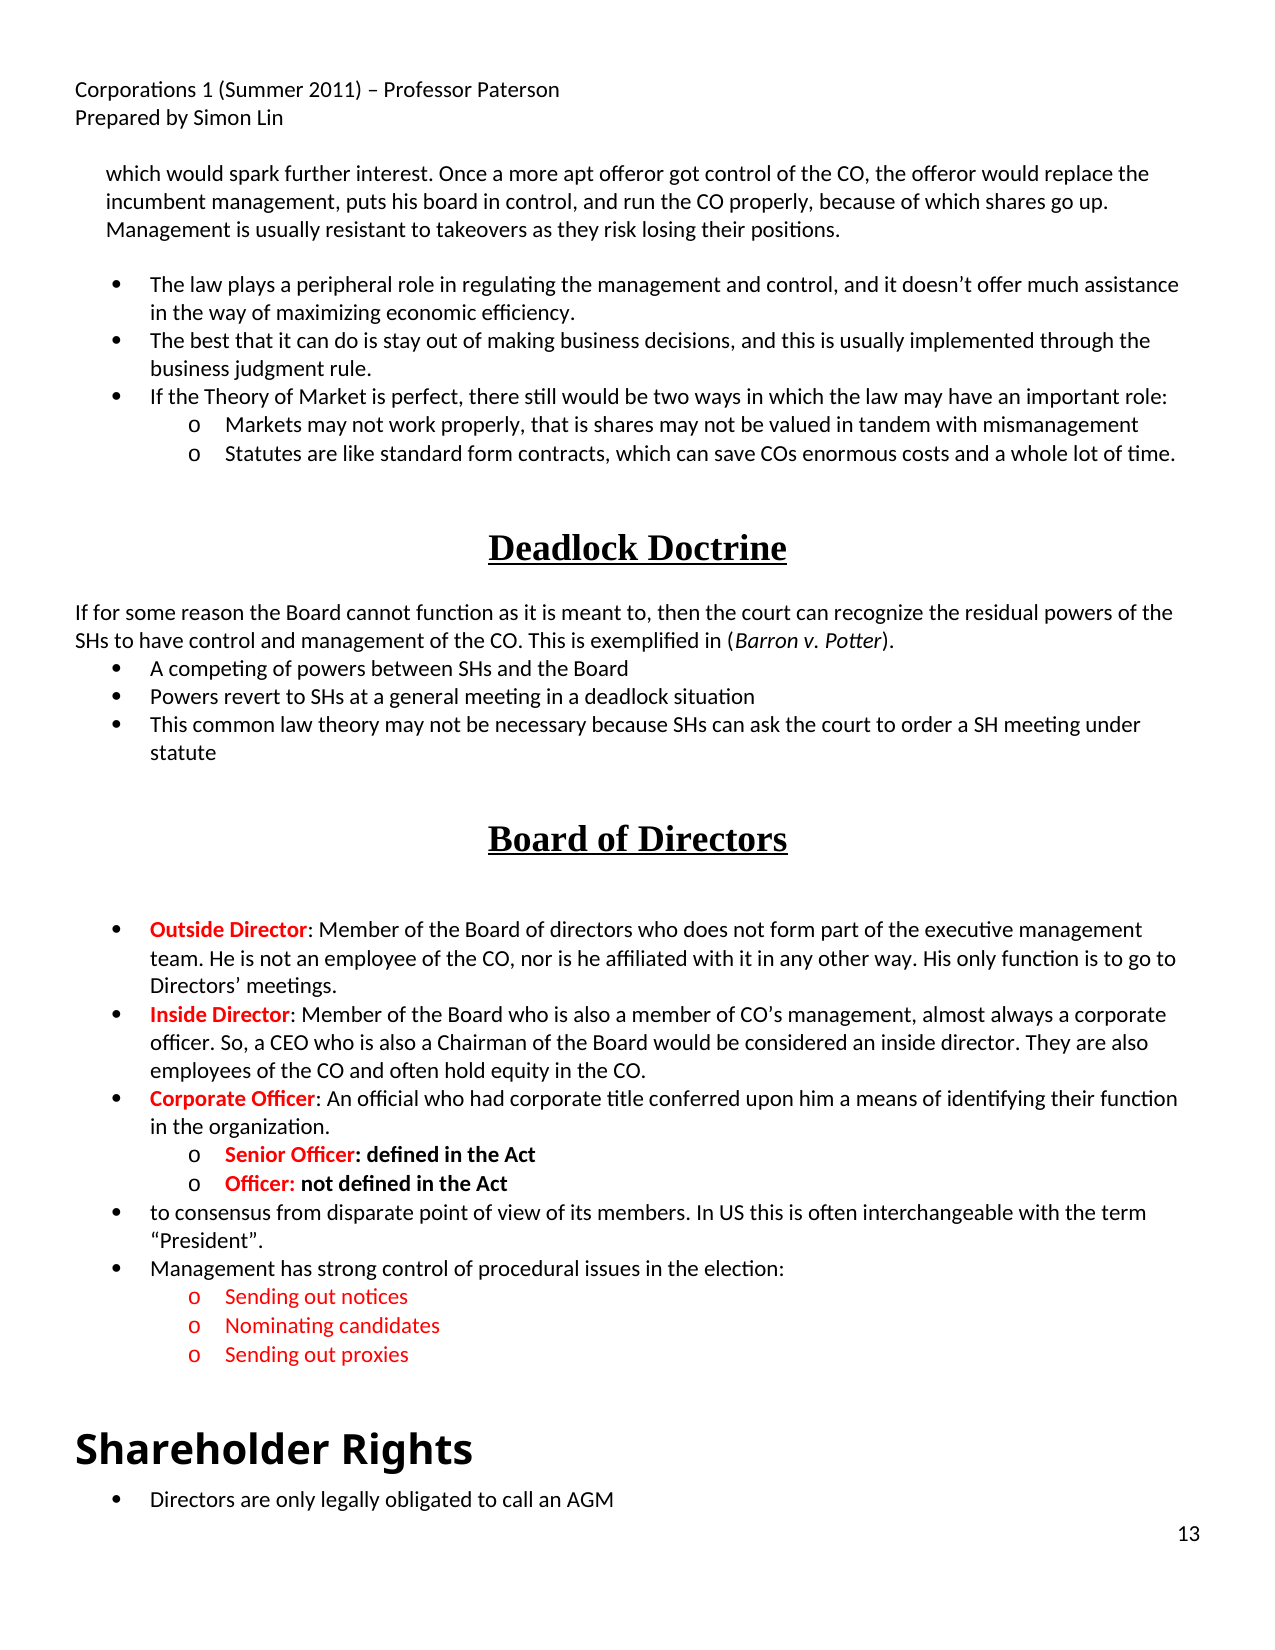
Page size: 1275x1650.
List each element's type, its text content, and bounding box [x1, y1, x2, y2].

list Nominating candidates [187, 1311, 1200, 1341]
list Sending out proxies [187, 1341, 1200, 1370]
list The best that it can do is stay out of making business decisions, and this is usually implemented through the business judgment rule. [112, 326, 1200, 382]
list Powers revert to SHs at a general meeting in a deadlock situation [112, 682, 1200, 710]
list This common law theory may not be necessary because SHs can ask the court to order a SH meeting under statute [112, 710, 1200, 766]
subtitle Board of Directors [75, 816, 1200, 859]
list Directors are only legally obligated to call an AGM [112, 1485, 1200, 1513]
list Outside Director: Member of the Board of directors who does not form part of the executive management team. He is not an employee of the CO, nor is he affiliated with it in any other way. His only function is to go to Directors’ meetings. [112, 916, 1200, 1000]
list If the Theory of Market is perfect, there still would be two ways in which the law may have an important role: [112, 382, 1200, 410]
list Statutes are like standard form contracts, which can save COs enormous costs and a whole lot of time. [187, 439, 1200, 469]
list Inside Director: Member of the Board who is also a member of CO’s management, almost always a corporate officer. So, a CEO who is also a Chairman of the Board would be considered an inside director. They are also employees of the CO and often hold equity in the CO. [112, 1000, 1200, 1084]
list The law plays a peripheral role in regulating the management and control, and it doesn’t offer much assistance in the way of maximizing economic efficiency. [112, 270, 1200, 326]
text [106, 159, 1200, 243]
subtitle Shareholder Rights [75, 1420, 1200, 1476]
subtitle Deadlock Doctrine [75, 526, 1200, 569]
list to consensus from disparate point of view of its members. In US this is often interchangeable with the term “President”. [112, 1198, 1200, 1254]
list A competing of powers between SHs and the Board [112, 654, 1200, 682]
text If for some reason the Board cannot function as it is meant to, then the court can recognize the residual powers of the SHs to have control and management of the CO. This is exemplified in (Barron v. Potter). [75, 598, 1200, 654]
list Officer: not defined in the Act [187, 1169, 1200, 1198]
list Sending out notices [187, 1282, 1200, 1311]
list Senior Officer: defined in the Act [187, 1140, 1200, 1169]
list Markets may not work properly, that is shares may not be valued in tandem with mismanagement [187, 410, 1200, 439]
list Corporate Officer: An official who had corporate title conferred upon him a means of identifying their function in the organization. [112, 1084, 1200, 1140]
list Management has strong control of procedural issues in the election: [112, 1254, 1200, 1282]
